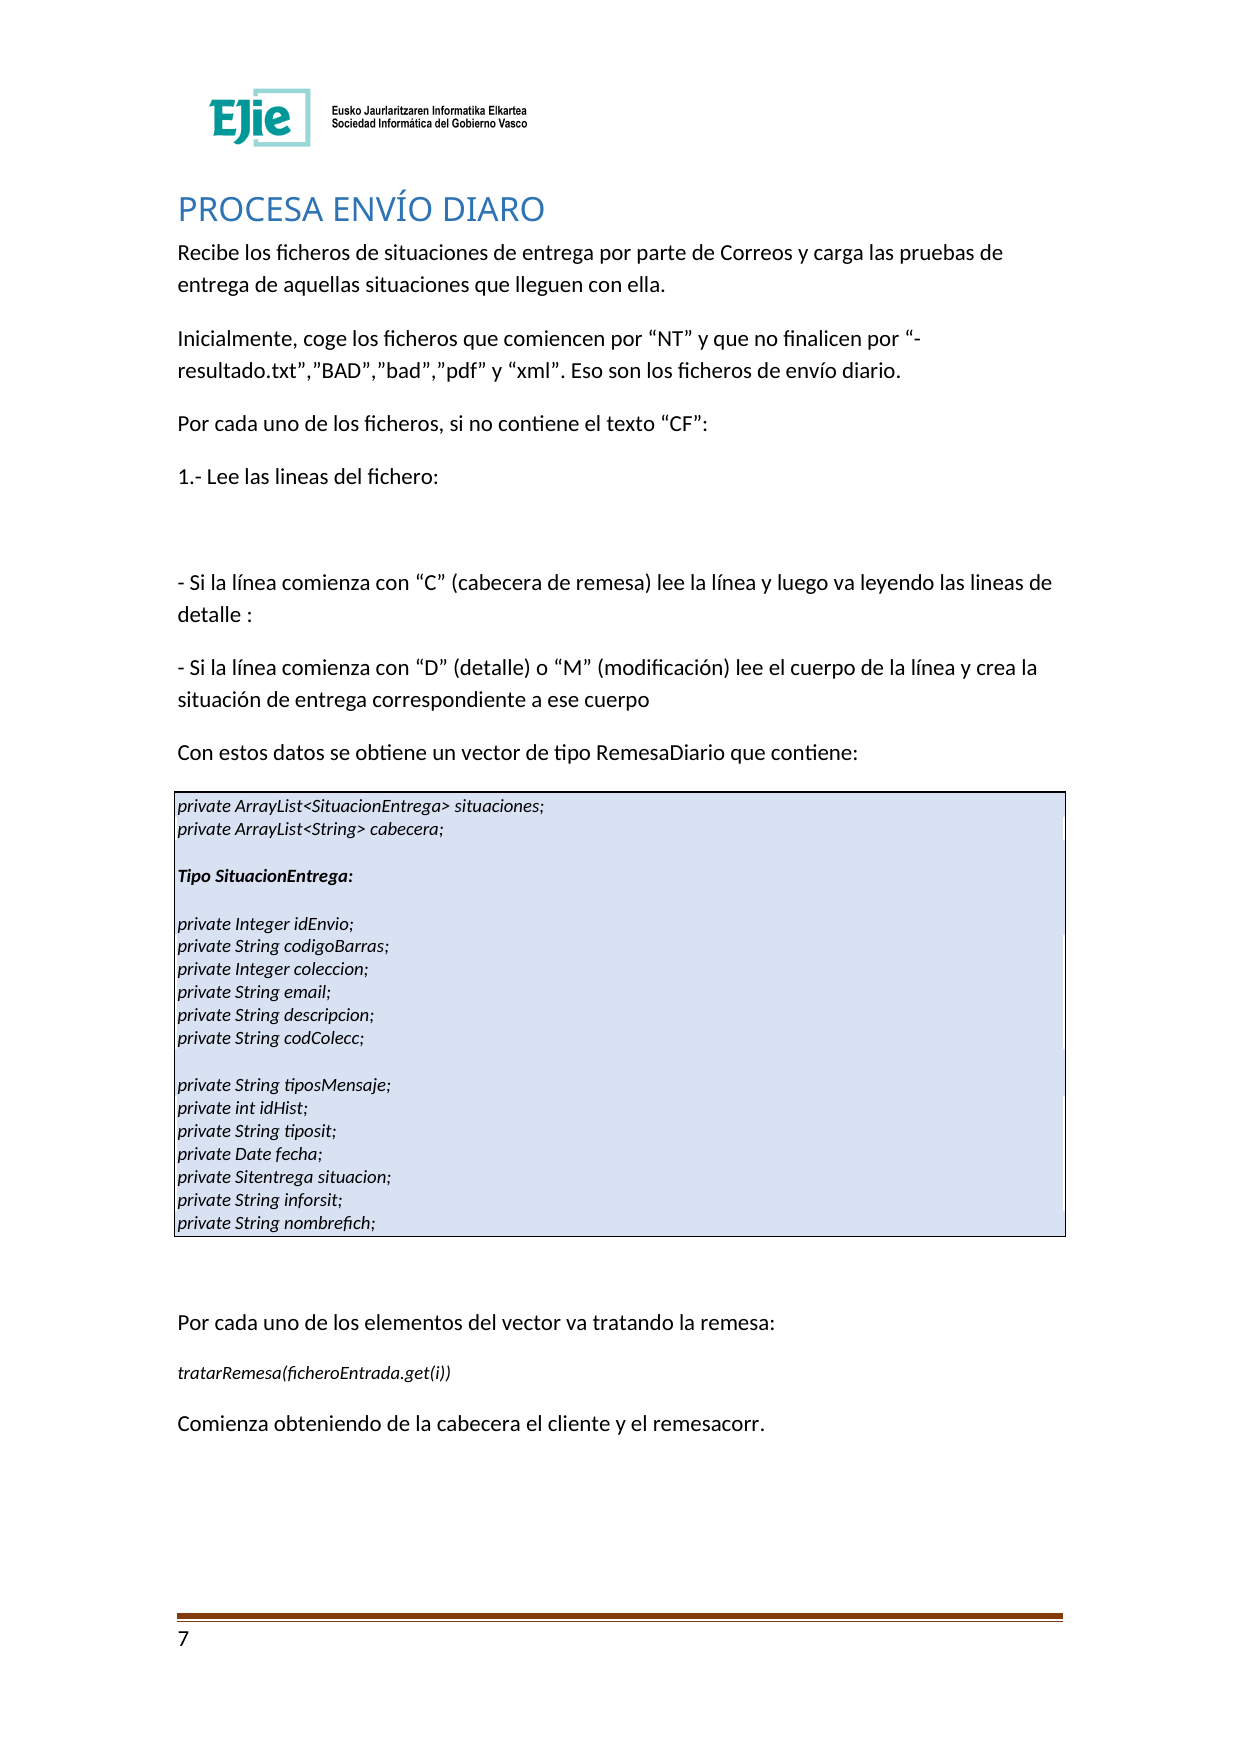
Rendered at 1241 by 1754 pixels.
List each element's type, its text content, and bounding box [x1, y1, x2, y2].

text private String codigoBarras; [177, 935, 1063, 958]
text Tipo SituacionEntrega: [175, 861, 1065, 887]
text Recibe los ficheros de situaciones de entrega por parte de Correos y carga las pruebas de entrega de aquellas situaciones que lleguen con ella. [177, 238, 1063, 299]
text private String tiposMensaje; [175, 1070, 1065, 1096]
text 1.- Lee las lineas del fichero: [177, 462, 1063, 490]
text - Si la línea comienza con “C” (cabecera de remesa) lee la línea y luego va leyendo las lineas de detalle : [177, 568, 1063, 628]
text private Sitentrega situacion; [177, 1165, 1063, 1188]
text - Si la línea comienza con “D” (detalle) o “M” (modificación) lee el cuerpo de la línea y crea la situación de entrega correspondiente a ese cuerpo [177, 653, 1063, 713]
text private Integer coleccion; [177, 958, 1063, 981]
text tratarRemesa(ficheroEntrada.get(i)) [177, 1362, 1063, 1384]
text private String nombrefich; [175, 1208, 1065, 1236]
picture [177, 73, 556, 162]
text private ArrayList<String> cabecera; [177, 817, 1063, 840]
text Con estos datos se obtiene un vector de tipo RemesaDiario que contiene: [177, 738, 1063, 766]
text private Date fecha; [177, 1142, 1063, 1165]
text private String descripcion; [177, 1003, 1063, 1026]
text Comienza obteniendo de la cabecera el cliente y el remesacorr. [177, 1409, 1063, 1437]
text Por cada uno de los ficheros, si no contiene el texto “CF”: [177, 409, 1063, 437]
text private Integer idEnvio; [175, 909, 1065, 935]
subtitle PROCESA ENVÍO DIARO [177, 186, 1063, 232]
text Inicialmente, coge los ficheros que comiencen por “NT” y que no finalicen por “-resultado.txt”,”BAD”,”bad”,”pdf” y “xml”. Eso son los ficheros de envío diario. [177, 324, 1063, 384]
text private String codColecc; [177, 1026, 1063, 1049]
text private ArrayList<SituacionEntrega> situaciones; [175, 793, 1065, 817]
text Por cada uno de los elementos del vector va tratando la remesa: [177, 1308, 1063, 1337]
text private String tiposit; [177, 1119, 1063, 1142]
text private String email; [177, 981, 1063, 1003]
text private String inforsit; [177, 1188, 1063, 1208]
text private int idHist; [177, 1096, 1063, 1119]
